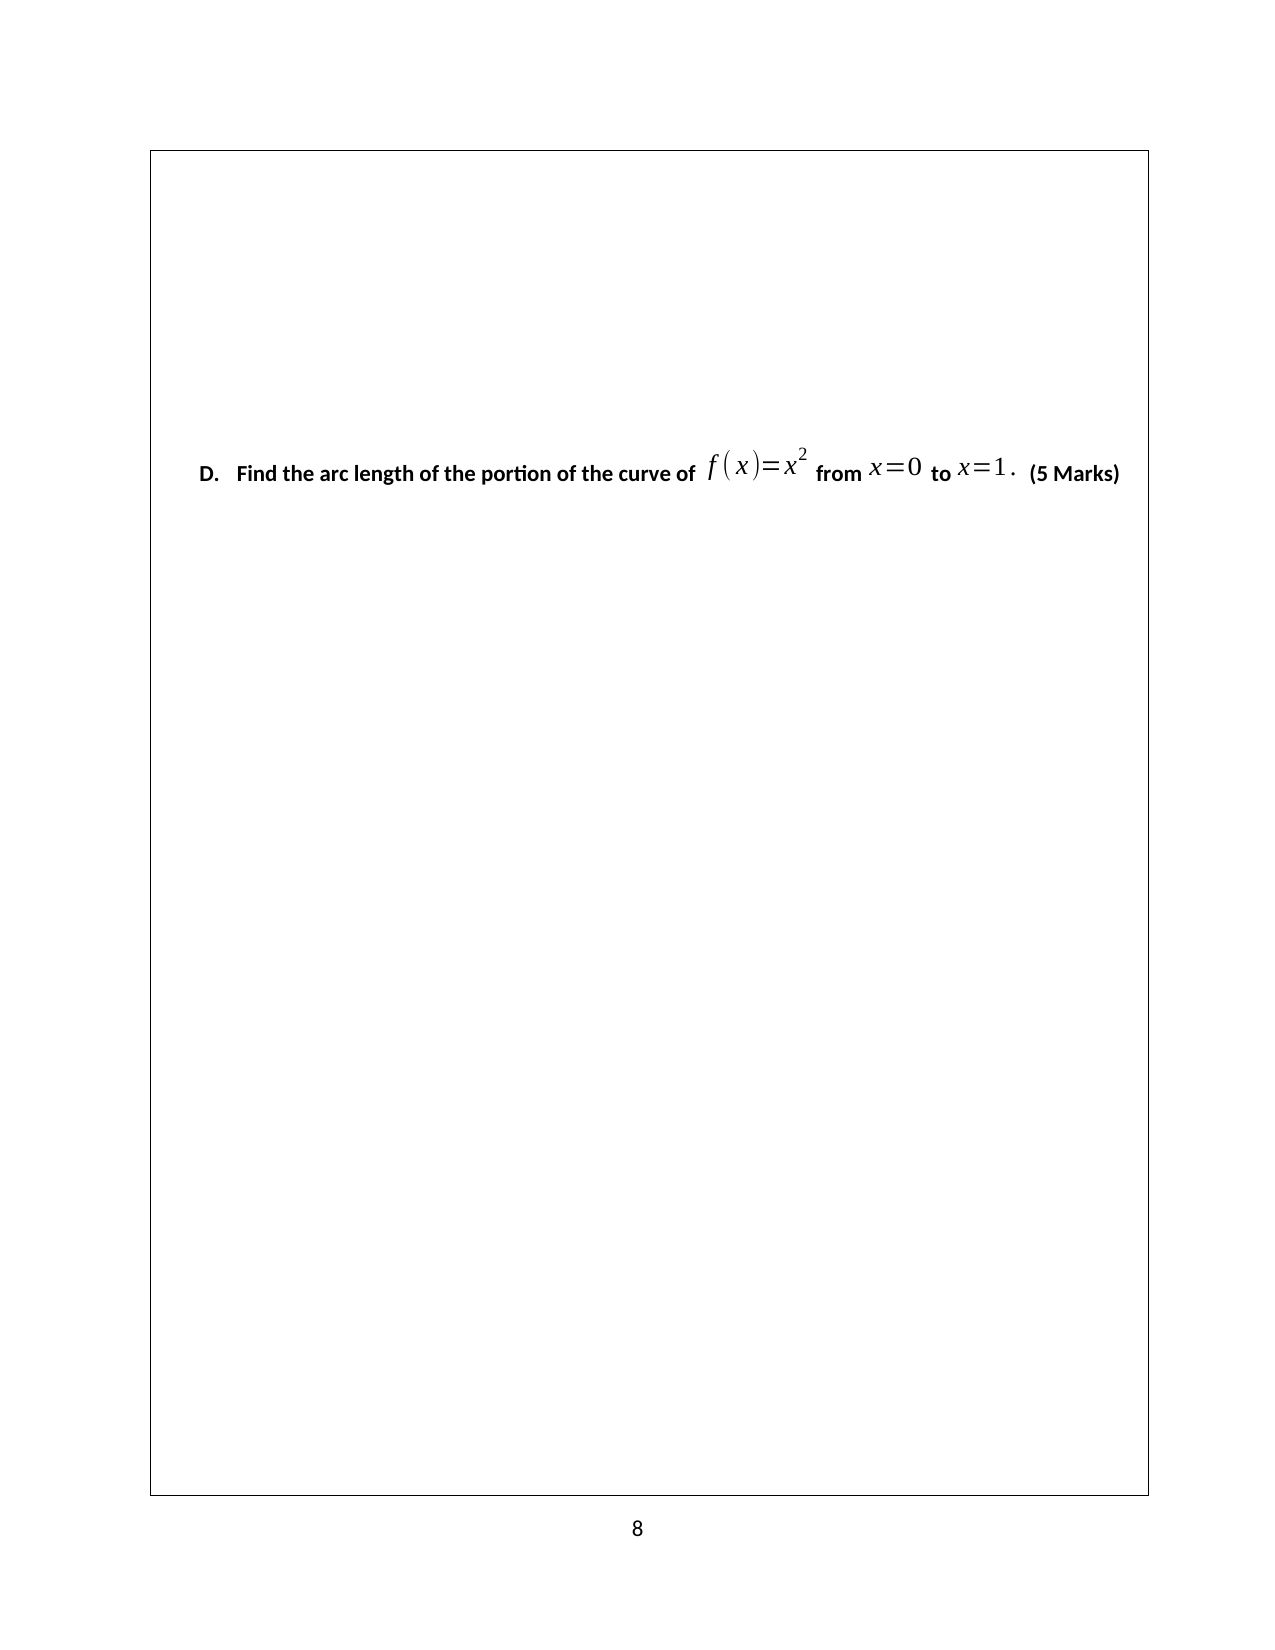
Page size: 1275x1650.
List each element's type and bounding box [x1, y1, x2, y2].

table_cell [151, 151, 1148, 1494]
